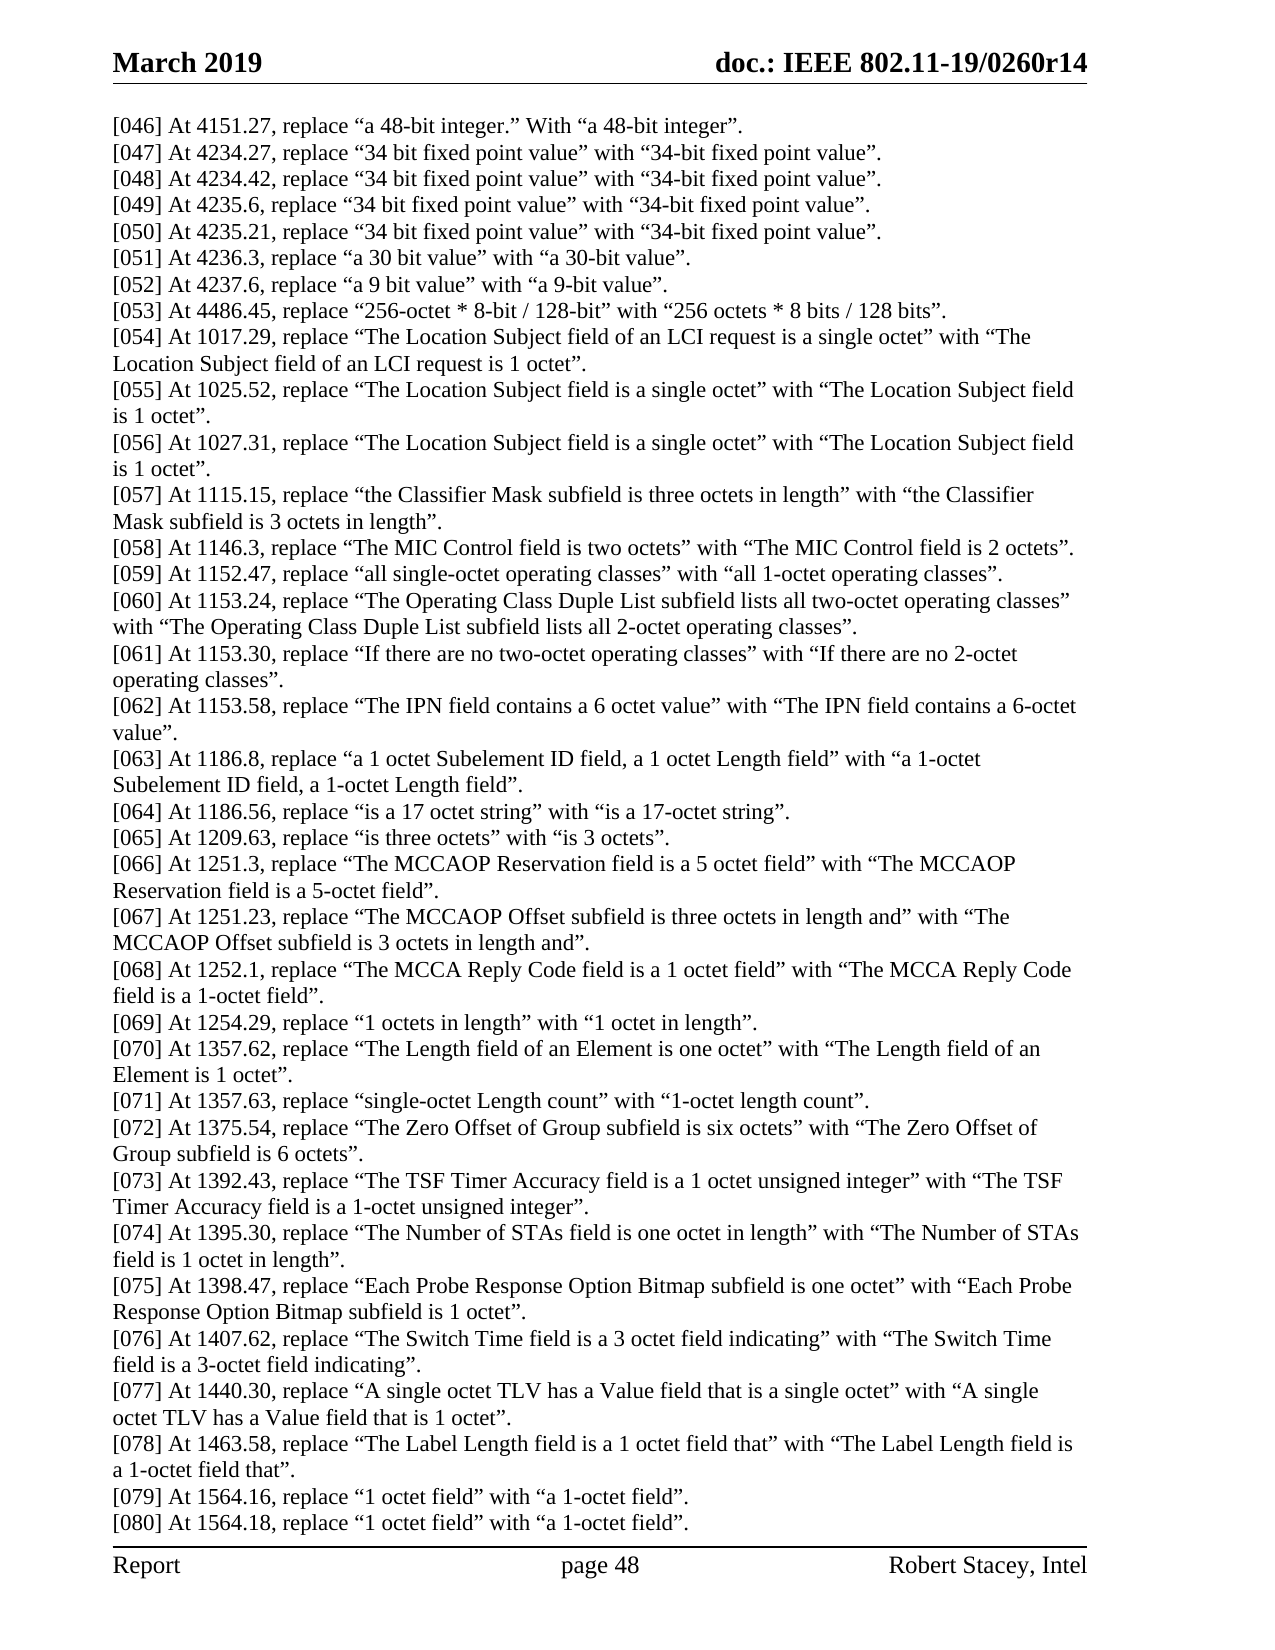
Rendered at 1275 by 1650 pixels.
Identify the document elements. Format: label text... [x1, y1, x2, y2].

text [080] At 1564.18, replace “1 octet field” with “a 1-octet field”. [112, 1509, 1087, 1536]
text [051] At 4236.3, replace “a 30 bit value” with “a 30-bit value”. [112, 244, 1087, 271]
text [069] At 1254.29, replace “1 octets in length” with “1 octet in length”. [112, 1008, 1087, 1035]
text [063] At 1186.8, replace “a 1 octet Subelement ID field, a 1 octet Length field” with “a 1-octet Subelement ID field, a 1-octet Length field”. [112, 745, 1087, 798]
text [062] At 1153.58, replace “The IPN field contains a 6 octet value” with “The IPN field contains a 6-octet value”. [112, 692, 1087, 745]
text [076] At 1407.62, replace “The Switch Time field is a 3 octet field indicating” with “The Switch Time field is a 3-octet field indicating”. [112, 1325, 1087, 1377]
text [056] At 1027.31, replace “The Location Subject field is a single octet” with “The Location Subject field is 1 octet”. [112, 429, 1087, 481]
text [071] At 1357.63, replace “single-octet Length count” with “1-octet length count”. [112, 1088, 1087, 1114]
text [067] At 1251.23, replace “The MCCAOP Offset subfield is three octets in length and” with “The MCCAOP Offset subfield is 3 octets in length and”. [112, 903, 1087, 956]
text [057] At 1115.15, replace “the Classifier Mask subfield is three octets in length” with “the Classifier Mask subfield is 3 octets in length”. [112, 481, 1087, 534]
text [052] At 4237.6, replace “a 9 bit value” with “a 9-bit value”. [112, 271, 1087, 297]
text [075] At 1398.47, replace “Each Probe Response Option Bitmap subfield is one octet” with “Each Probe Response Option Bitmap subfield is 1 octet”. [112, 1272, 1087, 1325]
text [061] At 1153.30, replace “If there are no two-octet operating classes” with “If there are no 2-octet operating classes”. [112, 639, 1087, 692]
text [072] At 1375.54, replace “The Zero Offset of Group subfield is six octets” with “The Zero Offset of Group subfield is 6 octets”. [112, 1114, 1087, 1167]
text [064] At 1186.56, replace “is a 17 octet string” with “is a 17-octet string”. [112, 798, 1087, 824]
text [079] At 1564.16, replace “1 octet field” with “a 1-octet field”. [112, 1483, 1087, 1509]
text [053] At 4486.45, replace “256-octet * 8-bit / 128-bit” with “256 octets * 8 bits / 128 bits”. [112, 297, 1087, 323]
text [068] At 1252.1, replace “The MCCA Reply Code field is a 1 octet field” with “The MCCA Reply Code field is a 1-octet field”. [112, 956, 1087, 1008]
text [078] At 1463.58, replace “The Label Length field is a 1 octet field that” with “The Label Length field is a 1-octet field that”. [112, 1430, 1087, 1483]
text [060] At 1153.24, replace “The Operating Class Duple List subfield lists all two-octet operating classes” with “The Operating Class Duple List subfield lists all 2-octet operating classes”. [112, 587, 1087, 639]
text [046] At 4151.27, replace “a 48-bit integer.” With “a 48-bit integer”. [112, 112, 1087, 139]
text [065] At 1209.63, replace “is three octets” with “is 3 octets”. [112, 824, 1087, 850]
text [070] At 1357.62, replace “The Length field of an Element is one octet” with “The Length field of an Element is 1 octet”. [112, 1035, 1087, 1088]
text [059] At 1152.47, replace “all single-octet operating classes” with “all 1-octet operating classes”. [112, 561, 1087, 587]
text [054] At 1017.29, replace “The Location Subject field of an LCI request is a single octet” with “The Location Subject field of an LCI request is 1 octet”. [112, 323, 1087, 376]
text [058] At 1146.3, replace “The MIC Control field is two octets” with “The MIC Control field is 2 octets”. [112, 534, 1087, 561]
text [077] At 1440.30, replace “A single octet TLV has a Value field that is a single octet” with “A single octet TLV has a Value field that is 1 octet”. [112, 1377, 1087, 1430]
text [074] At 1395.30, replace “The Number of STAs field is one octet in length” with “The Number of STAs field is 1 octet in length”. [112, 1219, 1087, 1272]
text [055] At 1025.52, replace “The Location Subject field is a single octet” with “The Location Subject field is 1 octet”. [112, 376, 1087, 429]
text [048] At 4234.42, replace “34 bit fixed point value” with “34-bit fixed point value”. [112, 165, 1087, 192]
text [073] At 1392.43, replace “The TSF Timer Accuracy field is a 1 octet unsigned integer” with “The TSF Timer Accuracy field is a 1-octet unsigned integer”. [112, 1167, 1087, 1219]
text [066] At 1251.3, replace “The MCCAOP Reservation field is a 5 octet field” with “The MCCAOP Reservation field is a 5-octet field”. [112, 850, 1087, 903]
text [050] At 4235.21, replace “34 bit fixed point value” with “34-bit fixed point value”. [112, 218, 1087, 244]
text [047] At 4234.27, replace “34 bit fixed point value” with “34-bit fixed point value”. [112, 139, 1087, 165]
text [049] At 4235.6, replace “34 bit fixed point value” with “34-bit fixed point value”. [112, 192, 1087, 218]
